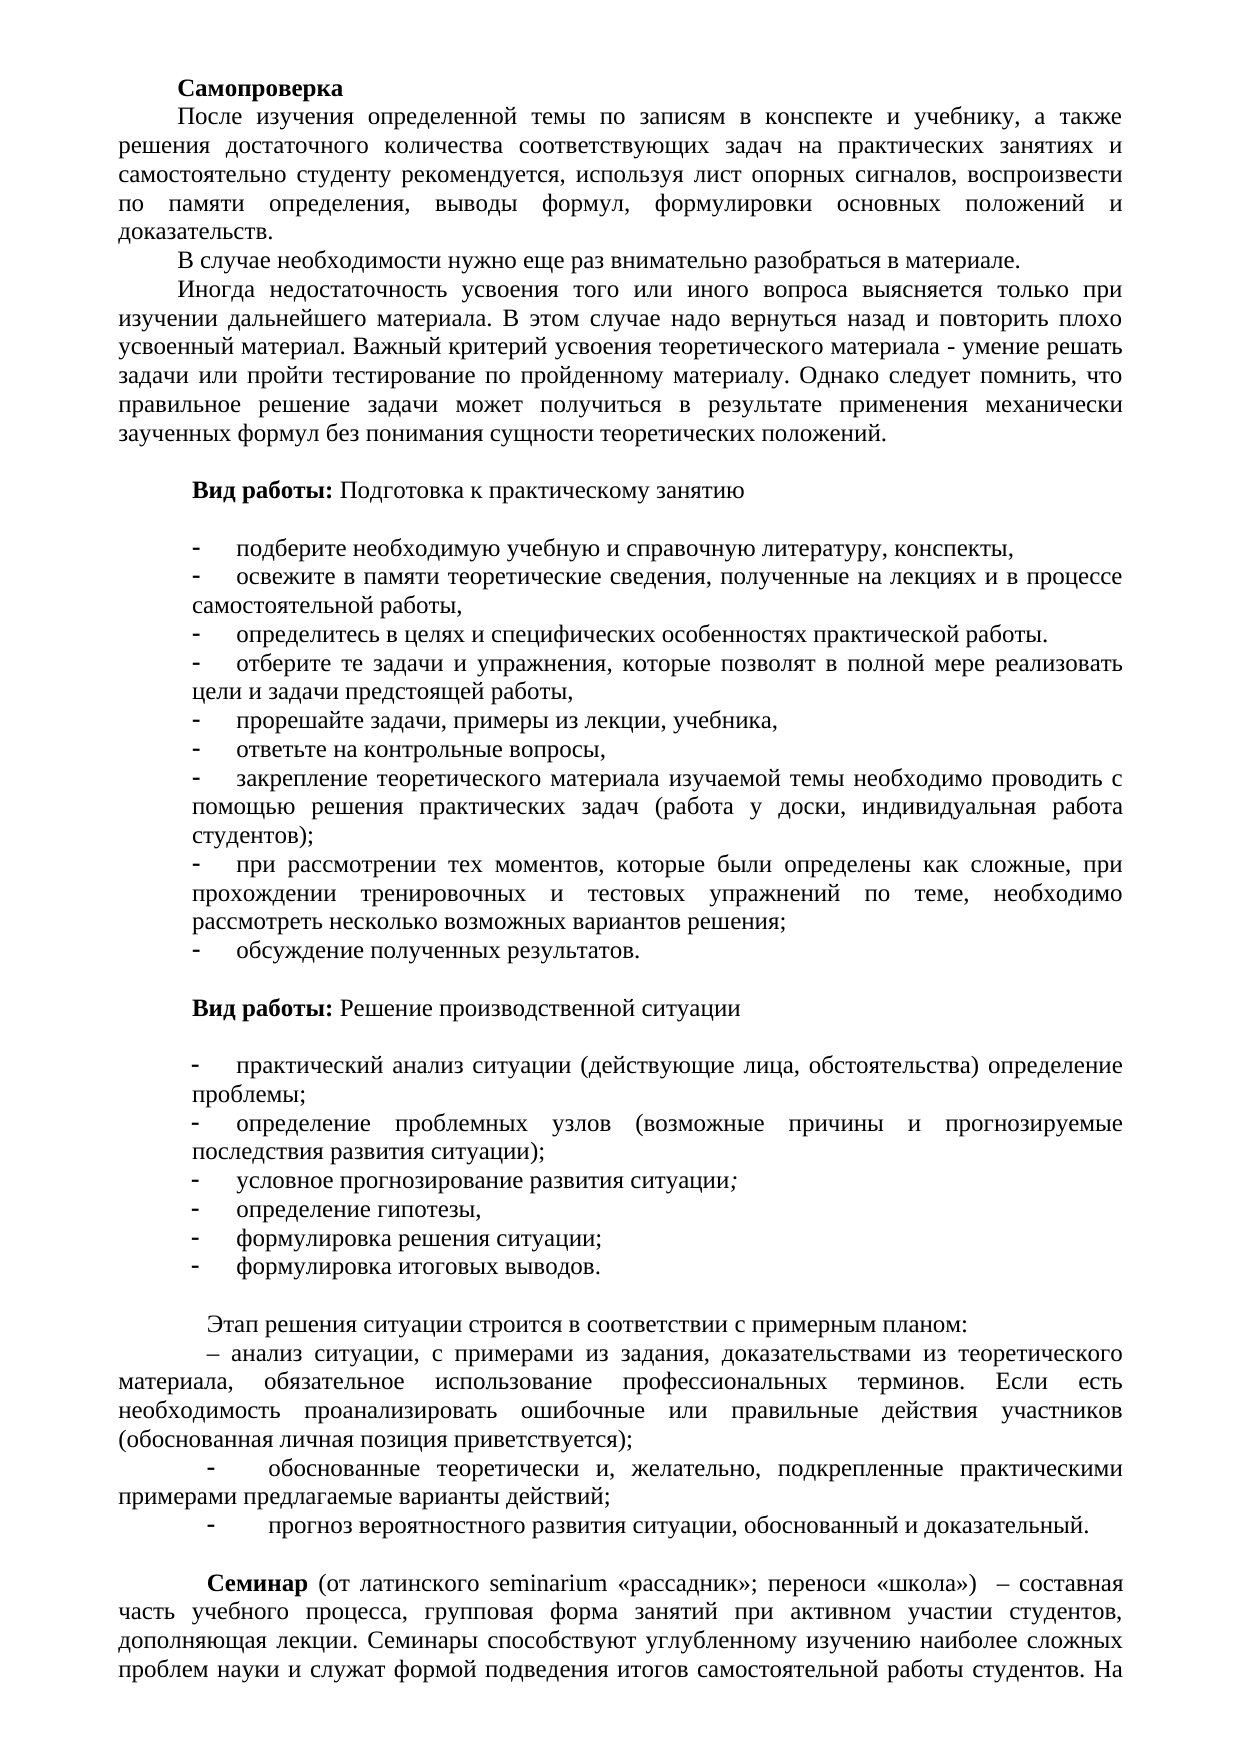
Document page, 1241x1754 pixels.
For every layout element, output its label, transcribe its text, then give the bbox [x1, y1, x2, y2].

list формулировка решения ситуации; [191, 1223, 1123, 1251]
text Этап решения ситуации строится в соответствии с примерным планом: [118, 1309, 1123, 1338]
list определитесь в целях и специфических особенностях практической работы. [192, 619, 1123, 648]
list прогноз вероятностного развития ситуации, обоснованный и доказательный. [118, 1510, 1123, 1539]
list определение проблемных узлов (возможные причины и прогнозируемые последствия развития ситуации); [191, 1108, 1123, 1165]
list практический анализ ситуации (действующие лица, обстоятельства) определение проблемы; [191, 1050, 1123, 1108]
list при рассмотрении тех моментов, которые были определены как сложные, при прохождении тренировочных и тестовых упражнений по теме, необходимо рассмотреть несколько возможных вариантов решения; [192, 849, 1123, 935]
list закрепление теоретического материала изучаемой темы необходимо проводить с помощью решения практических задач (работа у доски, индивидуальная работа студентов); [192, 763, 1123, 849]
text – анализ ситуации, с примерами из задания, доказательствами из теоретического материала, обязательное использование профессиональных терминов. Если есть необходимость проанализировать ошибочные или правильные действия участников (обоснованная личная позиция приветствуется); [118, 1338, 1123, 1453]
list прорешайте задачи, примеры из лекции, учебника, [192, 705, 1123, 734]
list отберите те задачи и упражнения, которые позволят в полной мере реализовать цели и задачи предстоящей работы, [192, 648, 1123, 705]
text После изучения определенной темы по записям в конспекте и учебнику, а также решения достаточного количества соответствующих задач на практических занятиях и самостоятельно студенту рекомендуется, используя лист опорных сигналов, воспроизвести по памяти определения, выводы формул, формулировки основных положений и доказательств. [118, 101, 1123, 245]
list освежите в памяти теоретические сведения, полученные на лекциях и в процессе самостоятельной работы, [192, 561, 1123, 619]
list обсуждение полученных результатов. [192, 935, 1123, 964]
text Иногда недостаточность усвоения того или иного вопроса выясняется только при изучении дальнейшего материала. В этом случае надо вернуться назад и повторить плохо усвоенный материал. Важный критерий усвоения теоретического материала - умение решать задачи или пройти тестирование по пройденному материалу. Однако следует помнить, что правильное решение задачи может получиться в результате применения механически заученных формул без понимания сущности теоретических положений. [118, 274, 1123, 446]
list обоснованные теоретически и, желательно, подкрепленные практическими примерами предлагаемые варианты действий; [118, 1453, 1123, 1510]
list ответьте на контрольные вопросы, [192, 734, 1123, 763]
list определение гипотезы, [191, 1194, 1123, 1223]
text Вид работы: Решение производственной ситуации [118, 993, 1123, 1021]
list условное прогнозирование развития ситуации; [191, 1165, 1123, 1194]
list подберите необходимую учебную и справочную литературу, конспекты, [192, 533, 1123, 561]
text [118, 1568, 1123, 1683]
text Самопроверка [118, 73, 1123, 101]
text Вид работы: Подготовка к практическому занятию [118, 475, 1123, 504]
list формулировка итоговых выводов. [191, 1251, 1123, 1280]
text В случае необходимости нужно еще раз внимательно разобраться в материале. [118, 245, 1123, 274]
